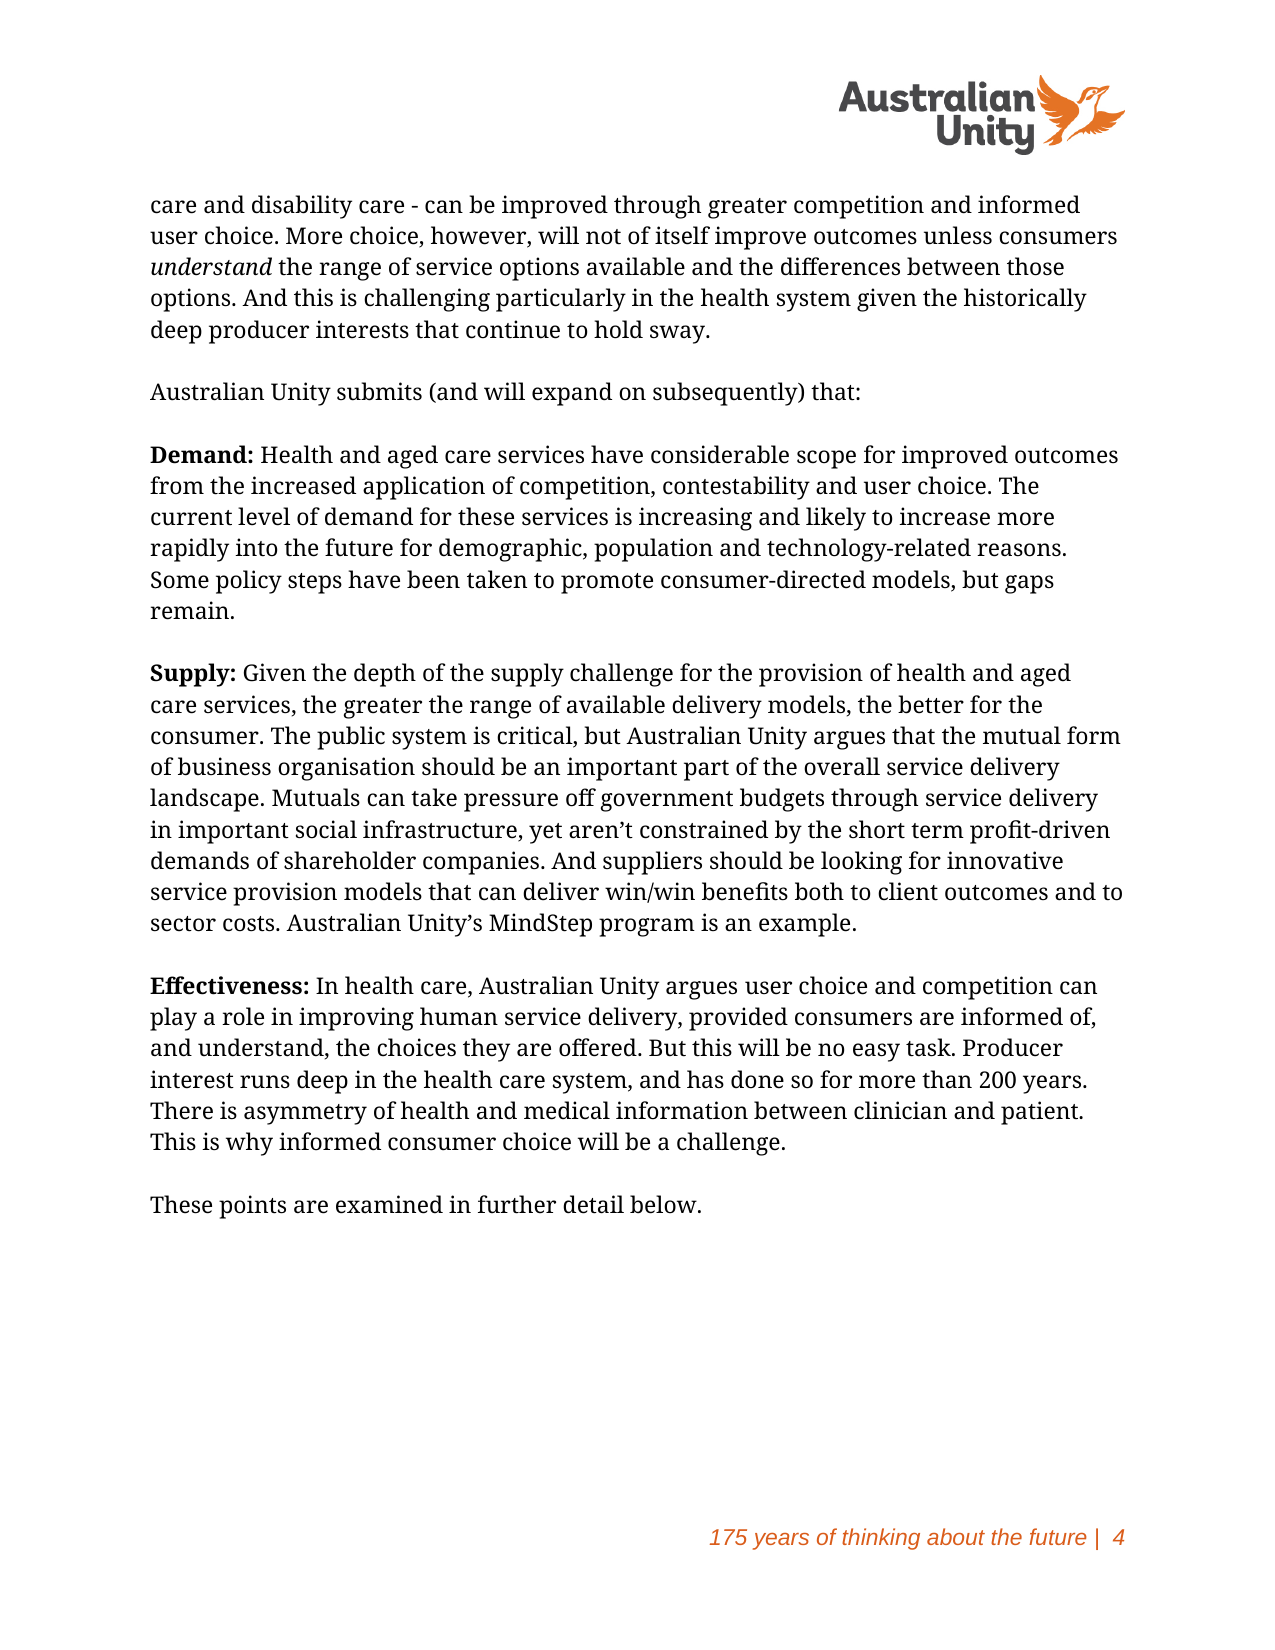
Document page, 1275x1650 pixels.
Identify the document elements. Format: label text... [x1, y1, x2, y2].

text Effectiveness: In health care, Australian Unity argues user choice and competition can play a role in improving human service delivery, provided consumers are informed of, and understand, the choices they are offered. But this will be no easy task. Producer interest runs deep in the health care system, and has done so for more than 200 years. There is asymmetry of health and medical information between clinician and patient. This is why informed consumer choice will be a challenge. [150, 970, 1125, 1157]
picture [838, 75, 1125, 155]
text Australian Unity submits (and will expand on subsequently) that: [150, 376, 1125, 407]
text Demand: Health and aged care services have considerable scope for improved outcomes from the increased application of competition, contestability and user choice. The current level of demand for these services is increasing and likely to increase more rapidly into the future for demographic, population and technology-related reasons. Some policy steps have been taken to promote consumer-directed models, but gaps remain. [150, 439, 1125, 626]
text These points are examined in further detail below. [150, 1189, 1125, 1220]
text Supply: Given the depth of the supply challenge for the provision of health and aged care services, the greater the range of available delivery models, the better for the consumer. The public system is critical, but Australian Unity argues that the mutual form of business organisation should be an important part of the overall service delivery landscape. Mutuals can take pressure off government budgets through service delivery in important social infrastructure, yet aren’t constrained by the short term profit-driven demands of shareholder companies. And suppliers should be looking for innovative service provision models that can deliver win/win benefits both to client outcomes and to sector costs. Australian Unity’s MindStep program is an example. [150, 657, 1125, 939]
